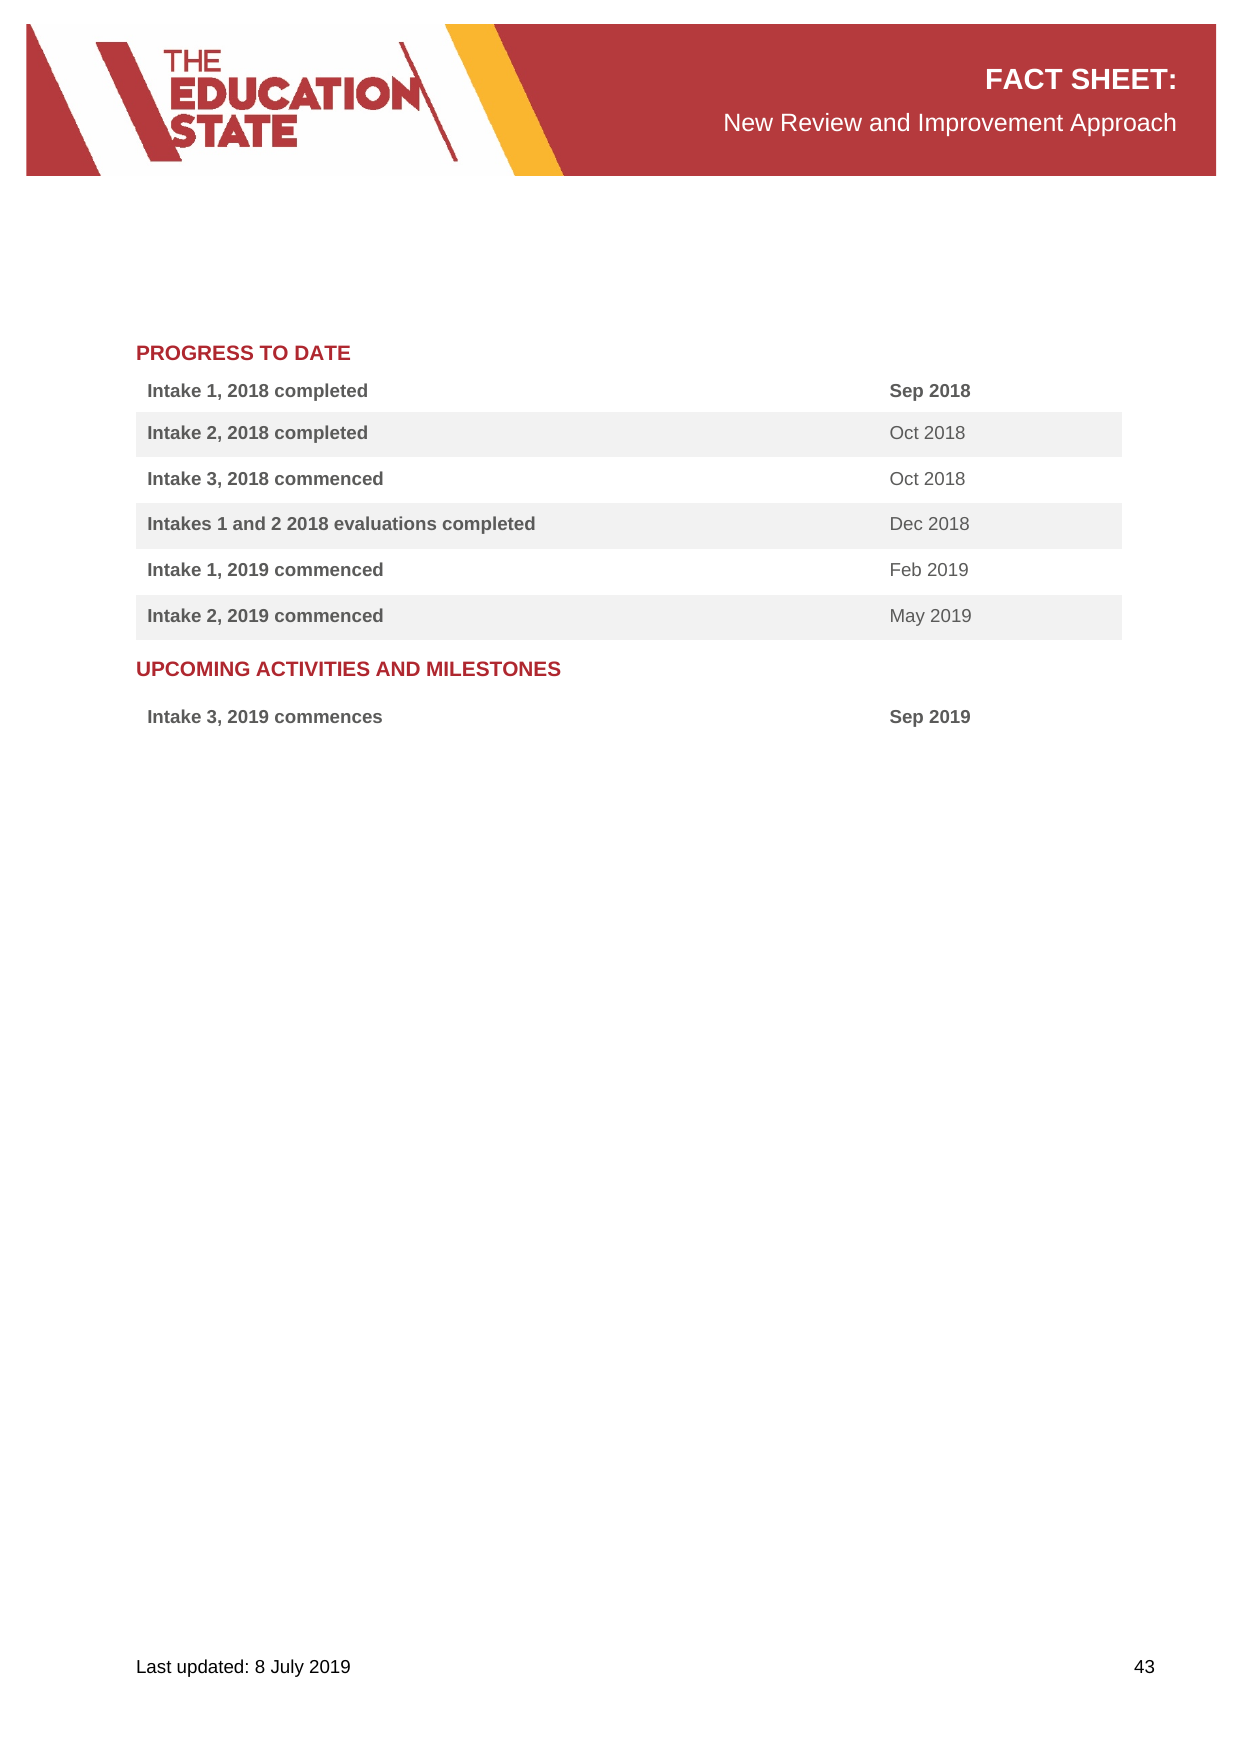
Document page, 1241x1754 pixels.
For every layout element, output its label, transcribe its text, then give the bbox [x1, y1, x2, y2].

subtitle UPCOMING ACTIVITIES AND MILESTONES [136, 653, 1163, 682]
table_header Intake 1, 2018 completed [136, 370, 878, 412]
table_header Intake 3, 2019 commences [136, 696, 878, 741]
picture [26, 24, 1217, 176]
table_cell Intake 2, 2019 commenced [136, 595, 878, 640]
table_cell May 2019 [878, 595, 1122, 640]
table_cell Oct 2018 [878, 458, 1122, 503]
table_cell Intakes 1 and 2 2018 evaluations completed [136, 503, 878, 549]
table_header Sep 2018 [878, 370, 1122, 412]
table_header Sep 2019 [878, 696, 1122, 741]
table_cell Oct 2018 [878, 412, 1122, 457]
table_cell Intake 3, 2018 commenced [136, 458, 878, 503]
subtitle PROGRESS TO DATE [136, 337, 1163, 366]
table_cell Feb 2019 [878, 549, 1122, 594]
table_cell Intake 2, 2018 completed [136, 412, 878, 457]
table_cell Intake 1, 2019 commenced [136, 549, 878, 594]
table_cell Dec 2018 [878, 503, 1122, 549]
